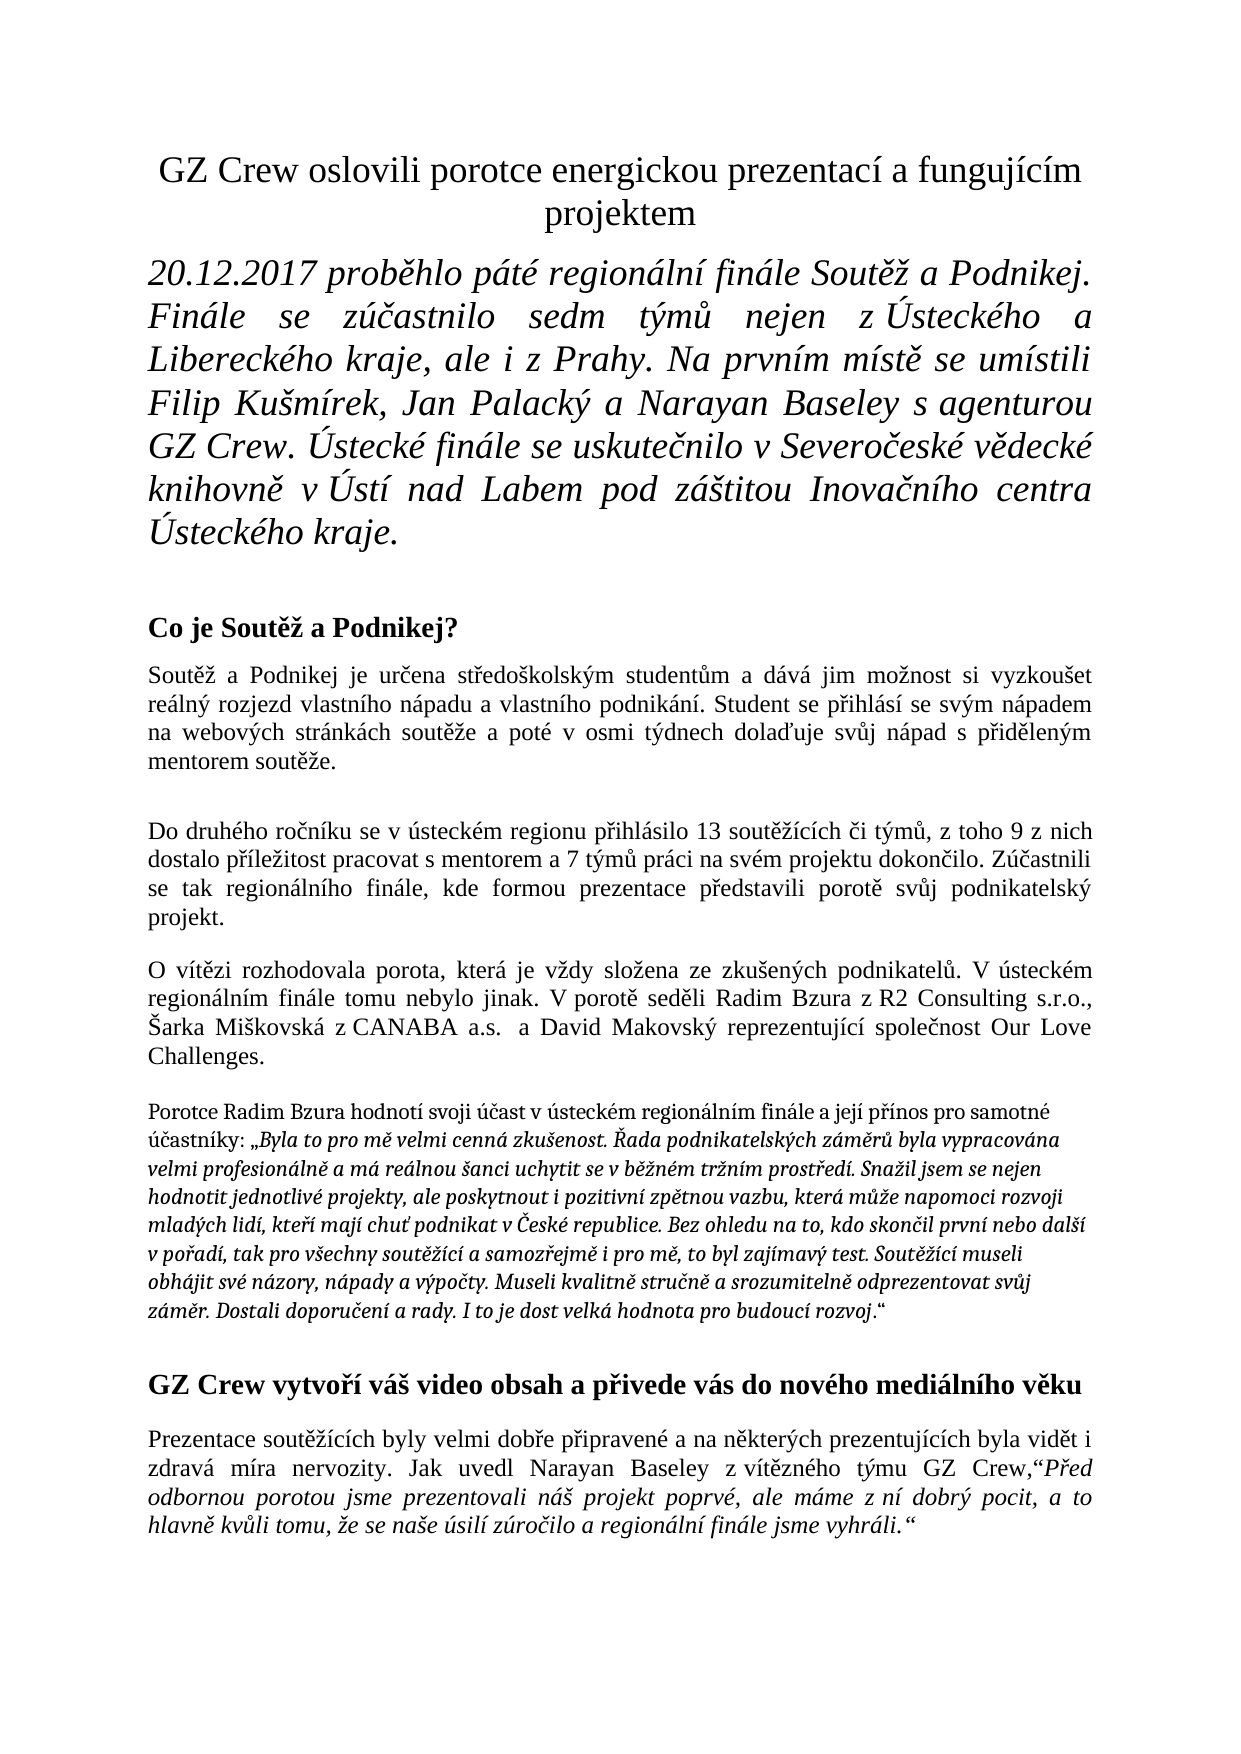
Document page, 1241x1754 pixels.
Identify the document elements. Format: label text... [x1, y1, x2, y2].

text GZ Crew vytvoří váš video obsah a přivede vás do nového mediálního věku [148, 1367, 1093, 1400]
text O vítězi rozhodovala porota, která je vždy složena ze zkušených podnikatelů. V ústeckém regionálním finále tomu nebylo jinak. V porotě seděli Radim Bzura z R2 Consulting s.r.o., Šarka Miškovská z CANABA a.s. a David Makovský reprezentující společnost Our Love Challenges. [148, 955, 1093, 1070]
text GZ Crew oslovili porotce energickou prezentací a fungujícím projektem [148, 148, 1093, 234]
text Prezentace soutěžících byly velmi dobře připravené a na některých prezentujících byla vidět i zdravá míra nervozity. Jak uvedl Narayan Baseley z vítězného týmu GZ Crew,“Před odbornou porotou jsme prezentovali náš projekt poprvé, ale máme z ní dobrý pocit, a to hlavně kvůli tomu, že se naše úsilí zúročilo a regionální finále jsme vyhráli.“ [148, 1424, 1093, 1539]
text Do druhého ročníku se v ústeckém regionu přihlásilo 13 soutěžících či týmů, z toho 9 z nich dostalo příležitost pracovat s mentorem a 7 týmů práci na svém projektu dokončilo. Zúčastnili se tak regionálního finále, kde formou prezentace představili porotě svůj podnikatelský projekt. [148, 816, 1093, 931]
text 20.12.2017 proběhlo páté regionální finále Soutěž a Podnikej. Finále se zúčastnilo sedm týmů nejen z Ústeckého a Libereckého kraje, ale i z Prahy. Na prvním místě se umístili Filip Kušmírek, Jan Palacký a Narayan Baseley s agenturou GZ Crew. Ústecké finále se uskutečnilo v Severočeské vědecké knihovně v Ústí nad Labem pod záštitou Inovačního centra Ústeckého kraje. [148, 251, 1093, 552]
text Porotce Radim Bzura hodnotí svoji účast v ústeckém regionálním finále a její přínos pro samotné účastníky: „Byla to pro mě velmi cenná zkušenost. Řada podnikatelských záměrů byla vypracována velmi profesionálně a má reálnou šanci uchytit se v běžném tržním prostředí. Snažil jsem se nejen hodnotit jednotlivé projekty, ale poskytnout i pozitivní zpětnou vazbu, která může napomoci rozvoji mladých lidí, kteří mají chuť podnikat v České republice. Bez ohledu na to, kdo skončil první nebo další v pořadí, tak pro všechny soutěžící a samozřejmě i pro mě, to byl zajímavý test. Soutěžící museli obhájit své názory, nápady a výpočty. Museli kvalitně stručně a srozumitelně odprezentovat svůj záměr. Dostali doporučení a rady. I to je dost velká hodnota pro budoucí rozvoj.“ [148, 1098, 1093, 1324]
text Soutěž a Podnikej je určena středoškolským studentům a dává jim možnost si vyzkoušet reálný rozjezd vlastního nápadu a vlastního podnikání. Student se přihlásí se svým nápadem na webových stránkách soutěže a poté v osmi týdnech dolaďuje svůj nápad s přiděleným mentorem soutěže. [148, 660, 1093, 775]
text Co je Soutěž a Podnikej? [148, 610, 1093, 643]
